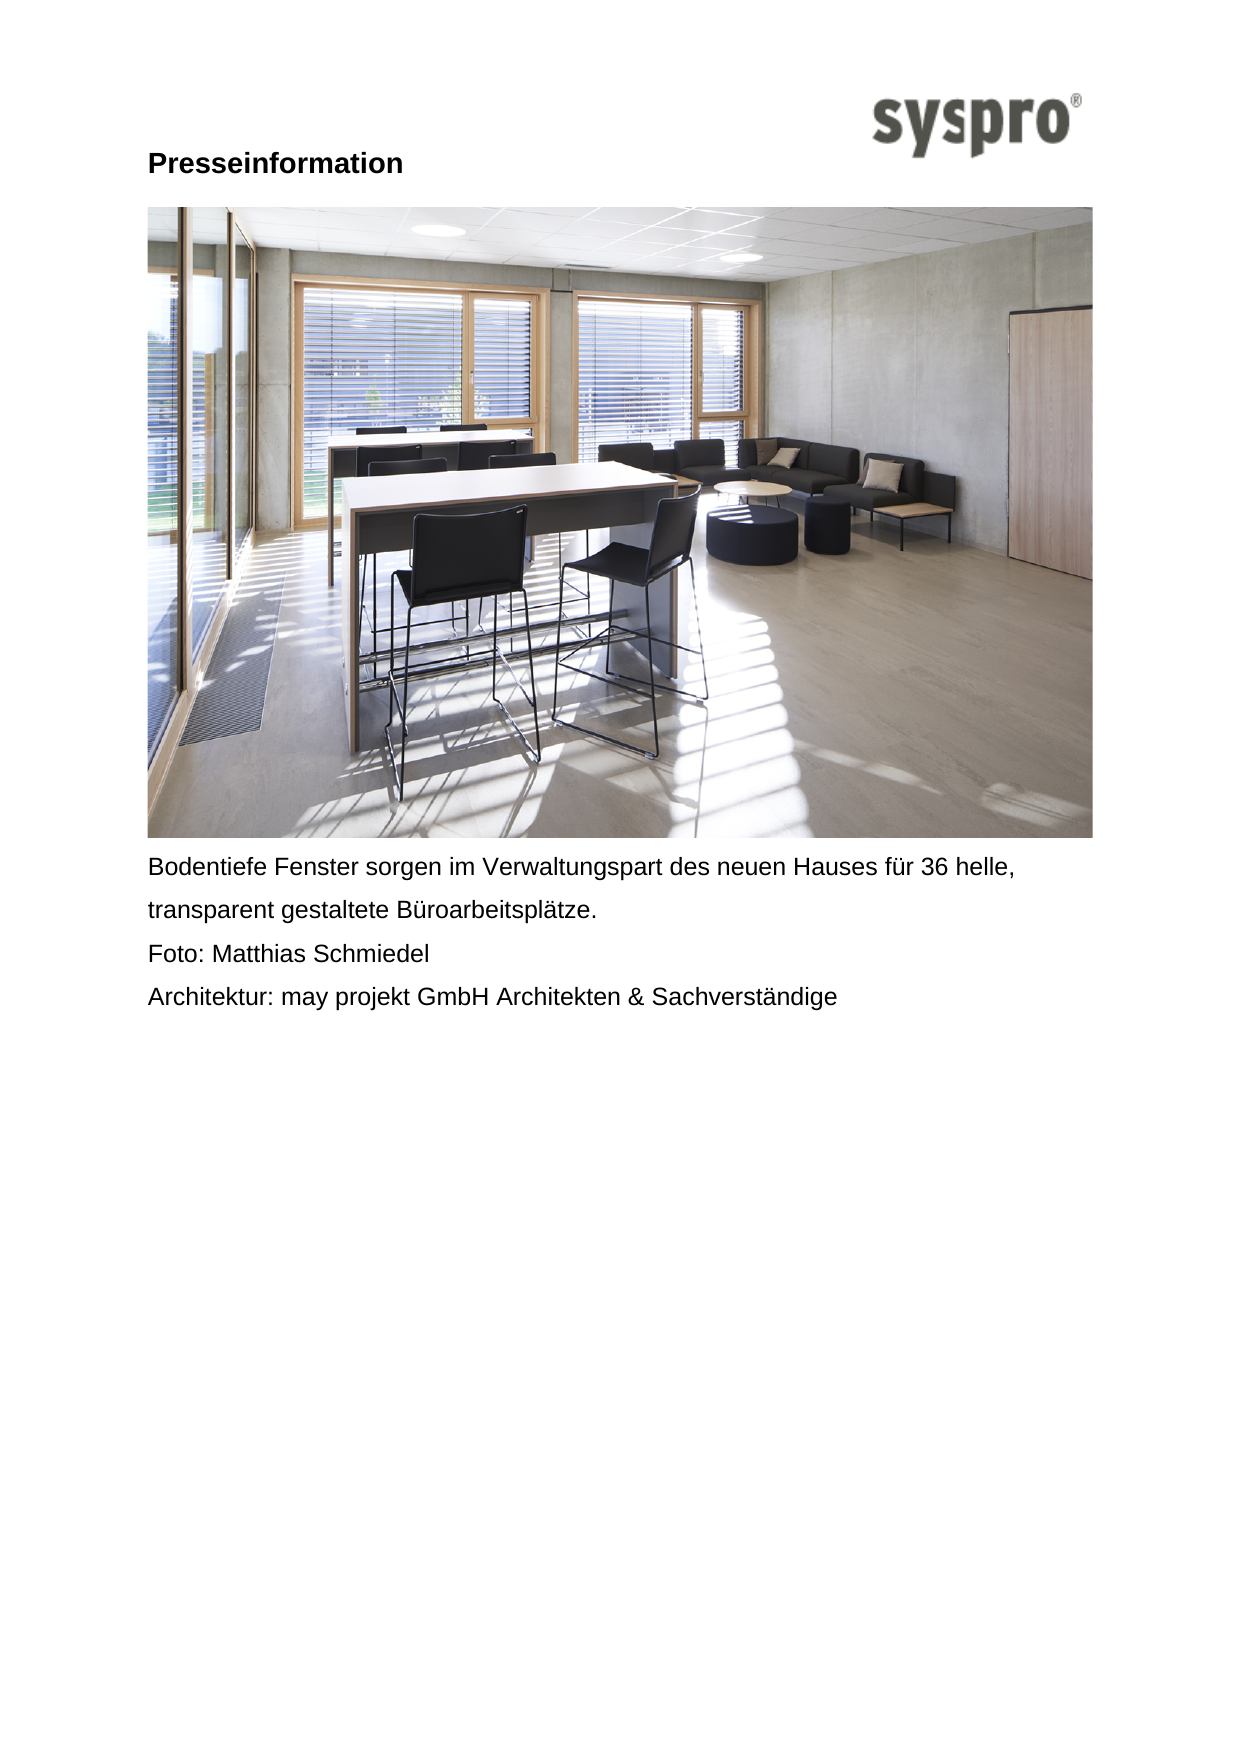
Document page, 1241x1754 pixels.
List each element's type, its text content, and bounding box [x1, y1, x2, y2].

text Architektur: may projekt GmbH Architekten & Sachverständige [148, 982, 1093, 1010]
picture [862, 73, 1093, 174]
text Foto: Matthias Schmiedel [148, 938, 1093, 967]
picture [147, 207, 1093, 838]
text Bodentiefe Fenster sorgen im Verwaltungspart des neuen Hauses für 36 helle, transparent gestaltete Büroarbeitsplätze. [148, 838, 1093, 924]
